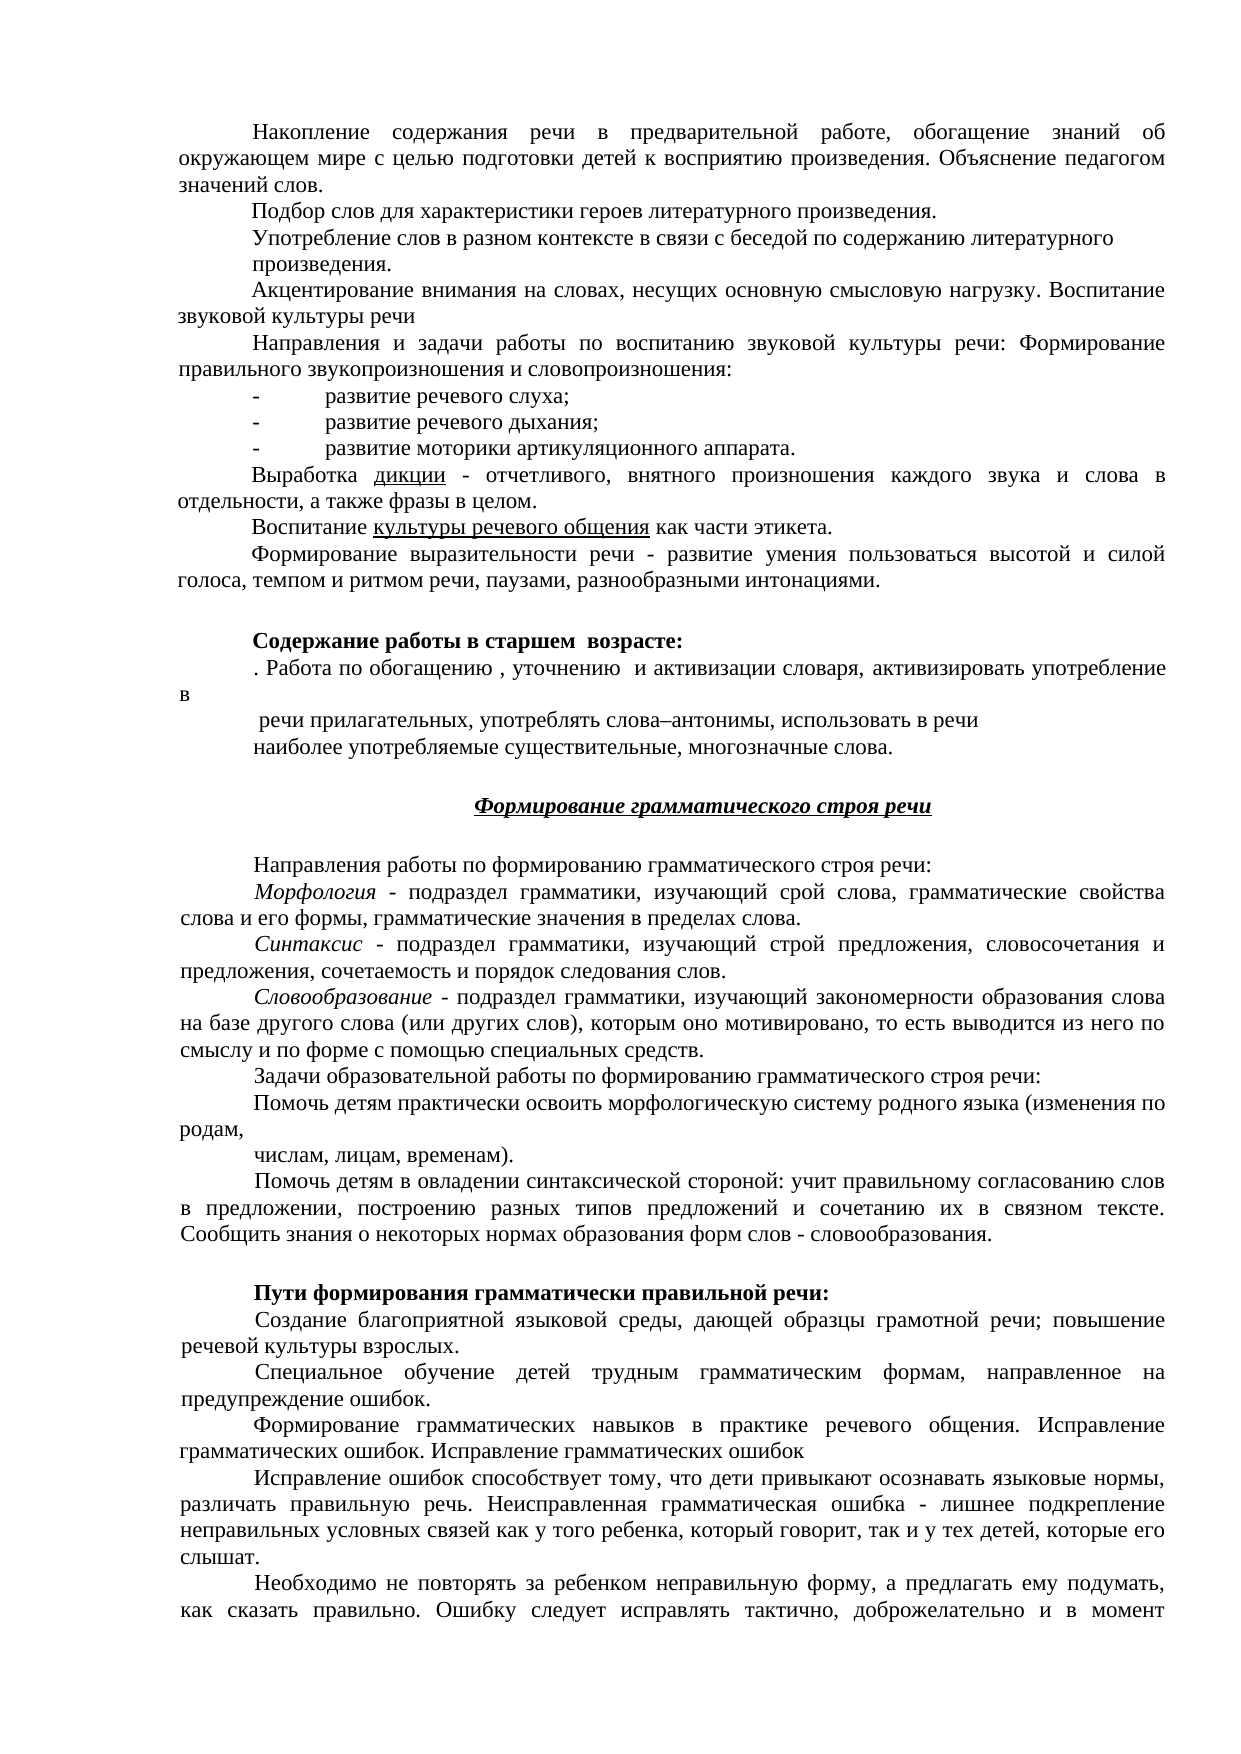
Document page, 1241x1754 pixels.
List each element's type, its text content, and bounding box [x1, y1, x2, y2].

text Формирование выразительности речи - развитие умения пользоваться высотой и силой голоса, темпом и ритмом речи, паузами, разнообразными интонациями. [177, 540, 1167, 592]
text Направления и задачи работы по воспитанию звуковой культуры речи: Формирование правильного звукопроизношения и словопроизношения: [178, 329, 1167, 382]
text Формирование грамматического строя речи [180, 792, 1152, 818]
list развитие моторики артикуляционного аппарата. [178, 434, 1167, 461]
text Помочь детям в овладении синтаксической стороной: учит правильному согласованию слов в предложении, построению разных типов предложений и сочетанию их в связном тексте. Сообщить знания о некоторых нормах образования форм слов - словообразования. [180, 1168, 1167, 1247]
text произведения. [178, 250, 1167, 276]
text Воспитание культуры речевого общения как части этикета. [177, 513, 1167, 540]
text Направления работы по формированию грамматического строя речи: [179, 851, 1167, 877]
text Употребление слов в разном контексте в связи с беседой по содержанию литературного [178, 223, 1167, 250]
text Синтаксис - подраздел грамматики, изучающий строй предложения, словосочетания и предложения, сочетаемость и порядок следования слов. [180, 930, 1167, 983]
text наиболее употребляемые существительные, многозначные слова. [179, 733, 1167, 759]
text Создание благоприятной языковой среды, дающей образцы грамотной речи; повышение речевой культуры взрослых. [181, 1306, 1167, 1358]
text Исправление ошибок способствует тому, что дети привыкают осознавать языковые нормы, различать правильную речь. Неисправленная грамматическая ошибка - лишнее подкрепление неправильных условных связей как у того ребенка, который говорит, так и у тех детей, которые его слышат. [180, 1464, 1167, 1569]
text Подбор слов для характеристики героев литературного произведения. [177, 197, 1167, 223]
text Формирование грамматических навыков в практике речевого общения. Исправление грамматических ошибок. Исправление грамматических ошибок [179, 1411, 1167, 1464]
text Словообразование - подраздел грамматики, изучающий закономерности образования слова на базе другого слова (или других слов), которым оно мотивировано, то есть выводится из него по смыслу и по форме с помощью специальных средств. [180, 983, 1167, 1062]
text Задачи образовательной работы по формированию грамматического строя речи: [180, 1062, 1167, 1088]
text Акцентирование внимания на словах, несущих основную смысловую нагрузку. Воспитание звуковой культуры речи [177, 276, 1167, 329]
text Выработка дикции - отчетливого, внятного произношения каждого звука и слова в отдельности, а также фразы в целом. [177, 461, 1167, 513]
list развитие речевого дыхания; [178, 408, 1167, 434]
text Специальное обучение детей трудным грамматическим формам, направленное на предупреждение ошибок. [181, 1358, 1167, 1411]
text Морфология - подраздел грамматики, изучающий срой слова, грамматические свойства слова и его формы, грамматические значения в пределах слова. [180, 878, 1167, 930]
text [180, 1569, 1167, 1622]
text . Работа по обогащению , уточнению и активизации словаря, активизировать употребление в [179, 654, 1167, 706]
text речи прилагательных, употреблять слова–антонимы, использовать в речи [179, 706, 1167, 733]
text числам, лицам, временам). [180, 1141, 1167, 1168]
list развитие речевого слуха; [178, 382, 1167, 408]
text Помочь детям практически освоить морфологическую систему родного языка (изменения по родам, [179, 1088, 1167, 1141]
text Содержание работы в старшем возрасте: [178, 627, 1167, 654]
text Накопление содержания речи в предварительной работе, обогащение знаний об окружающем мире с целью подготовки детей к восприятию произведения. Объяснение педагогом значений слов. [178, 118, 1167, 197]
text Пути формирования грамматически правильной речи: [180, 1279, 1152, 1306]
